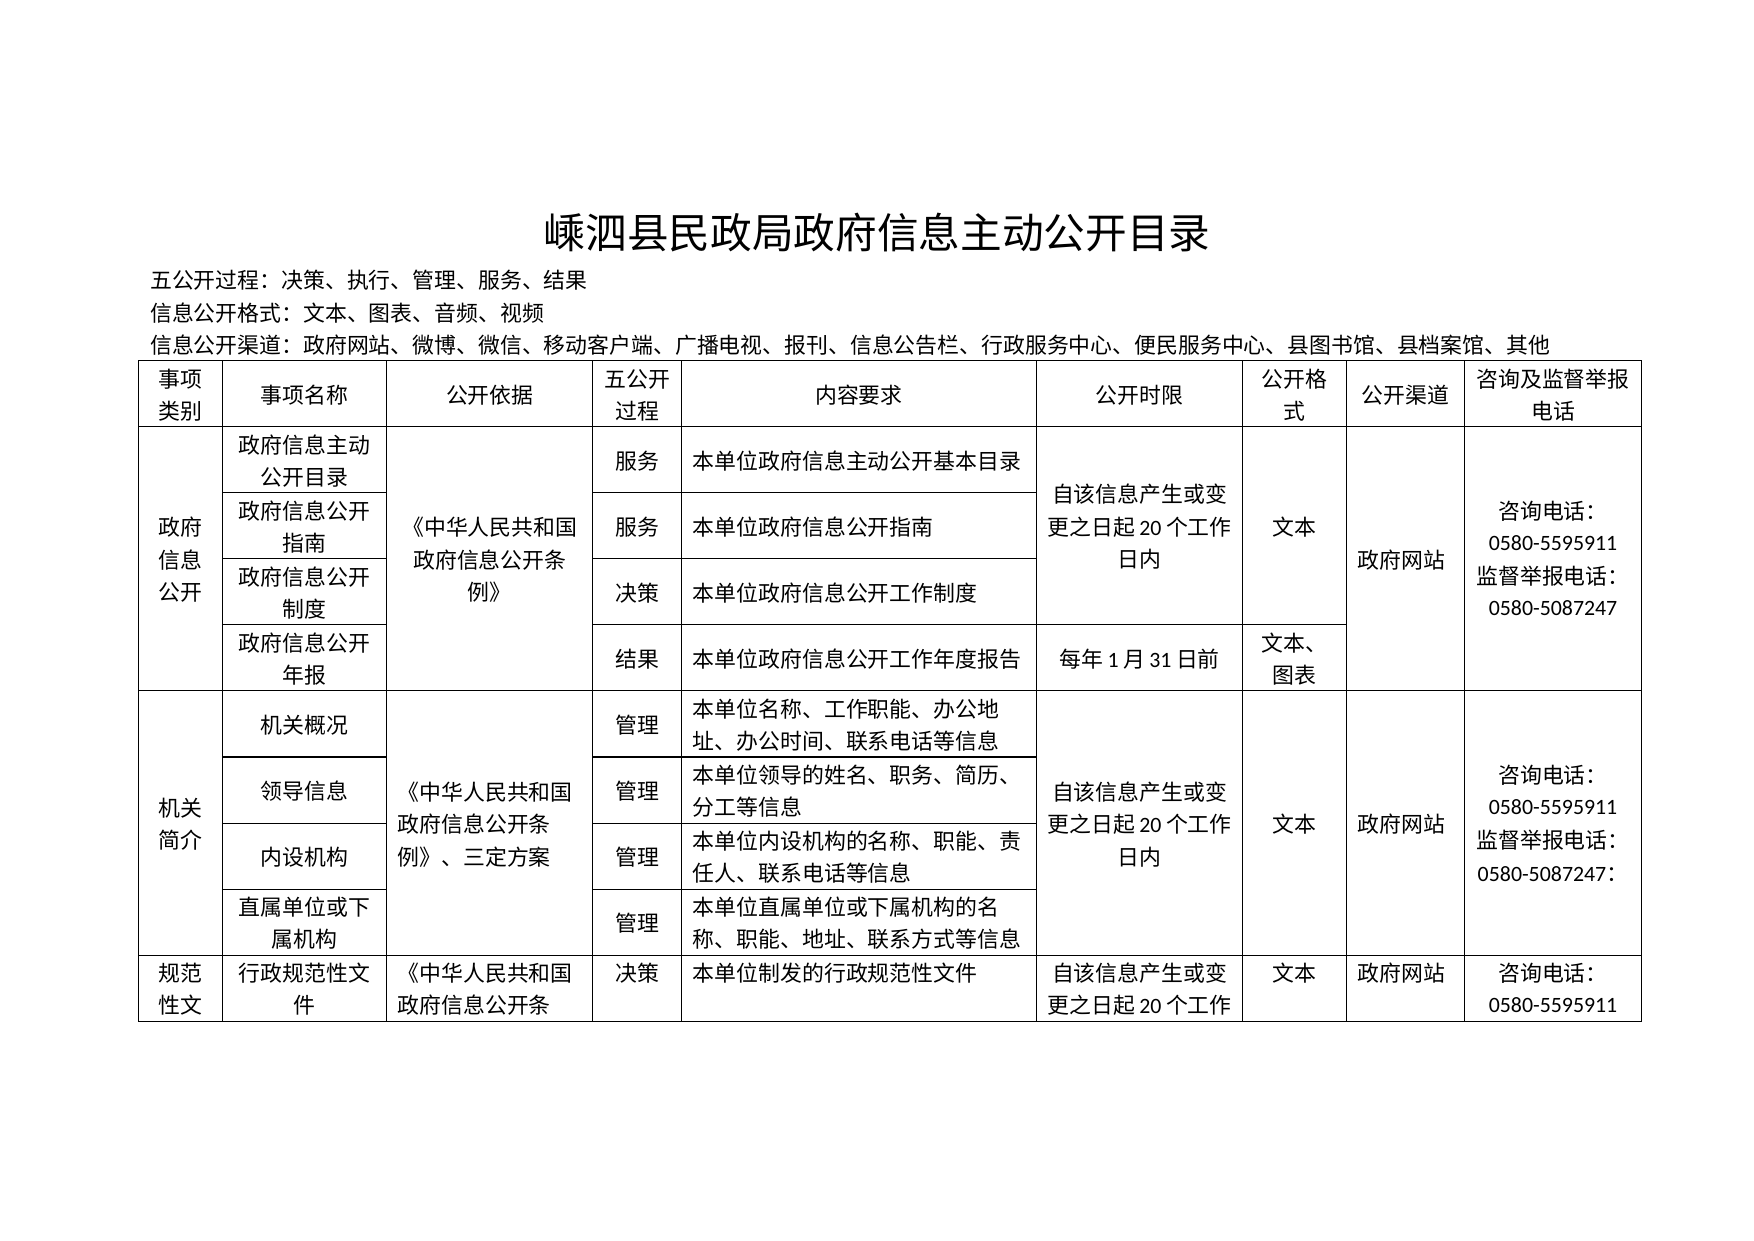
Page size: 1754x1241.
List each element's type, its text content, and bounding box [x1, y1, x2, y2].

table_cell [1465, 956, 1641, 1021]
table_cell 管理 [593, 758, 681, 822]
table_cell 本单位制发的行政规范性文件 [682, 956, 1036, 1021]
table_cell 机关简介 [139, 691, 222, 954]
table_cell 本单位政府信息主动公开基本目录 [682, 427, 1036, 492]
table_cell 机关概况 [223, 691, 386, 756]
table_cell 咨询电话：0580-5595911 监督举报电话：0580-5087247 [1465, 427, 1641, 690]
table_cell 自该信息产生或变更之日起20个工作日内 [1037, 427, 1242, 624]
table_cell 本单位政府信息公开工作制度 [682, 559, 1036, 624]
table_cell 行政规范性文件 [223, 956, 386, 1021]
table_cell 政府网站 [1347, 691, 1464, 954]
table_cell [387, 956, 592, 1021]
table_header 五公开过程 [593, 361, 681, 426]
table_header 公开依据 [387, 361, 592, 426]
text 信息公开渠道：政府网站、微博、微信、移动客户端、广播电视、报刊、信息公告栏、行政服务中心、便民服务中心、县图书馆、县档案馆、其他 [150, 328, 1604, 360]
text 五公开过程：决策、执行、管理、服务、结果 [150, 263, 1604, 295]
table_cell 管理 [593, 824, 681, 888]
table_cell 本单位领导的姓名、职务、简历、分工等信息 [682, 758, 1036, 822]
table_cell 本单位政府信息公开工作年度报告 [682, 625, 1036, 690]
table_cell 政府信息公开制度 [223, 559, 386, 624]
table_cell 领导信息 [223, 758, 386, 822]
table_cell 政府网站 [1347, 427, 1464, 690]
table_cell 文本 [1243, 427, 1346, 624]
table_cell 服务 [593, 427, 681, 492]
table_cell 本单位内设机构的名称、职能、责任人、联系电话等信息 [682, 824, 1036, 888]
table_cell 《中华人民共和国政府信息公开条例》 [387, 427, 592, 690]
table_cell 政府信息公开年报 [223, 625, 386, 690]
table_cell 直属单位或下属机构 [223, 890, 386, 954]
table_cell 本单位直属单位或下属机构的名称、职能、地址、联系方式等信息 [682, 890, 1036, 954]
table_cell 咨询电话：0580-5595911 监督举报电话：0580-5087247： [1465, 691, 1641, 954]
table_cell 文本、图表 [1243, 625, 1346, 690]
table_cell 管理 [593, 691, 681, 756]
table_header 公开时限 [1037, 361, 1242, 426]
table_header 咨询及监督举报电话 [1465, 361, 1641, 426]
table_cell 服务 [593, 493, 681, 558]
table_cell 本单位政府信息公开指南 [682, 493, 1036, 558]
table_cell 本单位名称、工作职能、办公地址、办公时间、联系电话等信息 [682, 691, 1036, 756]
table_header 事项类别 [139, 361, 222, 426]
table_cell 《中华人民共和国政府信息公开条例》、三定方案 [387, 691, 592, 954]
table_cell 政府信息公开 [139, 427, 222, 690]
table_cell 决策 [593, 956, 681, 1021]
table_header 事项名称 [223, 361, 386, 426]
table_cell 政府信息公开指南 [223, 493, 386, 558]
text 信息公开格式：文本、图表、音频、视频 [150, 295, 1604, 328]
table_cell 每年1月31日前 [1037, 625, 1242, 690]
table_cell 政府网站 [1347, 956, 1464, 1021]
table_cell 文本 [1243, 956, 1346, 1021]
table_cell 自该信息产生或变更之日起20个工作日内 [1037, 691, 1242, 954]
text 嵊泗县民政局政府信息主动公开目录 [150, 198, 1604, 263]
table_cell 政府信息主动公开目录 [223, 427, 386, 492]
table_header 公开格式 [1243, 361, 1346, 426]
table_header 内容要求 [682, 361, 1036, 426]
table_header 公开渠道 [1347, 361, 1464, 426]
table_cell 规范性文件 [139, 956, 222, 1021]
table_cell 结果 [593, 625, 681, 690]
table_cell 自该信息产生或变更之日起20个工作日内 [1037, 956, 1242, 1021]
table_cell 决策 [593, 559, 681, 624]
table_cell 内设机构 [223, 824, 386, 888]
table_cell 文本 [1243, 691, 1346, 954]
table_cell 管理 [593, 890, 681, 954]
